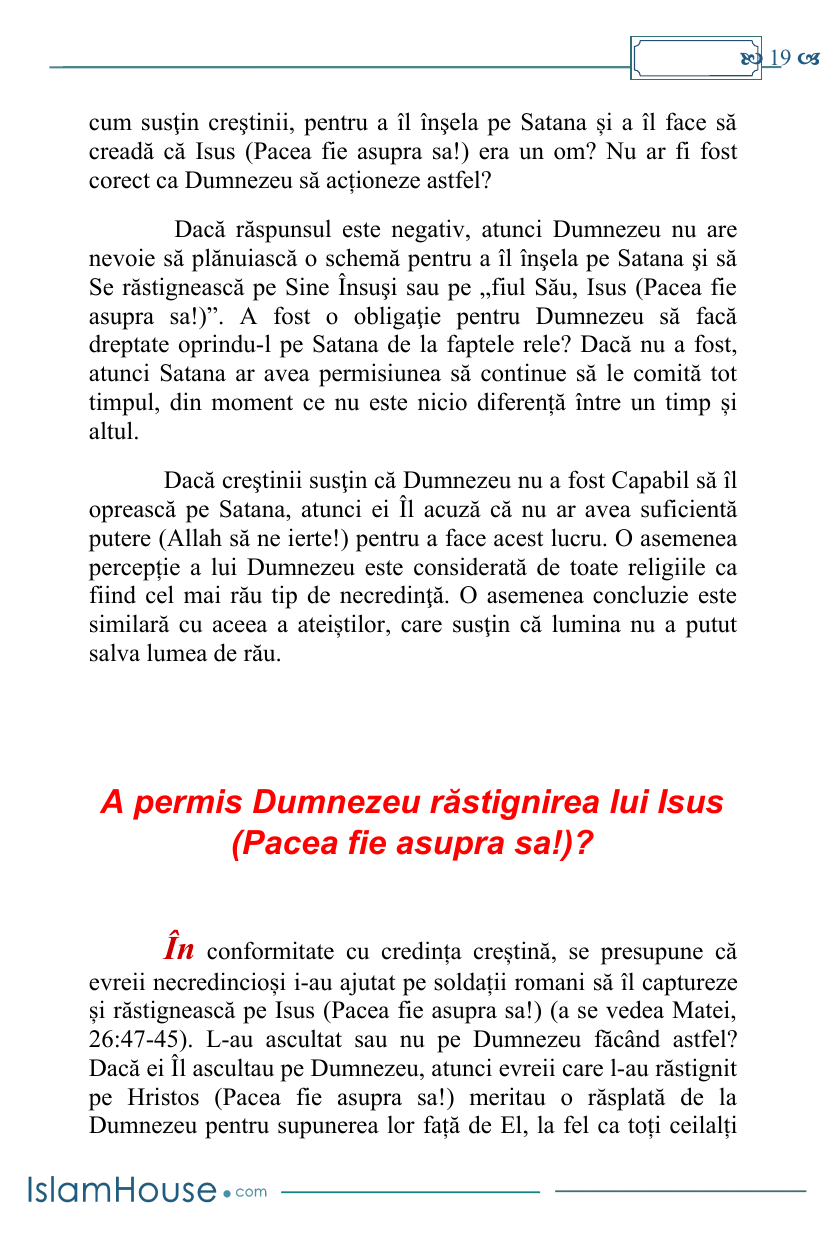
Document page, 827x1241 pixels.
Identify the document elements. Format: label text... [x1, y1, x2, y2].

text Dacă creştinii susţin că Dumnezeu nu a fost Capabil să îl oprească pe Satana, atunci ei Îl acuză că nu ar avea suficientă putere (Allah să ne ierte!) pentru a face acest lucru. O asemenea percepție a lui Dumnezeu este considerată de toate religiile ca fiind cel mai rău tip de necredinţă. O asemenea concluzie este similară cu aceea a ateiștilor, care susţin că lumina nu a putut salva lumea de rău. [89, 465, 738, 667]
picture [548, 1170, 807, 1208]
text Dacă răspunsul este negativ, atunci Dumnezeu nu are nevoie să plănuiască o schemă pentru a îl înşela pe Satana şi să Se răstignească pe Sine Însuşi sau pe „fiul Său, Isus (Pacea fie asupra sa!)”. A fost o obligaţie pentru Dumnezeu să facă dreptate oprindu-l pe Satana de la faptele rele? Dacă nu a fost, atunci Satana ar avea permisiunea să continue să le comită tot timpul, din moment ce nu este nicio diferență între un timp și altul. [89, 214, 738, 444]
picture [20, 1171, 541, 1209]
text A permis Dumnezeu răstignirea lui Isus (Pacea fie asupra sa!)? [89, 782, 738, 862]
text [89, 928, 738, 1139]
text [89, 107, 738, 194]
